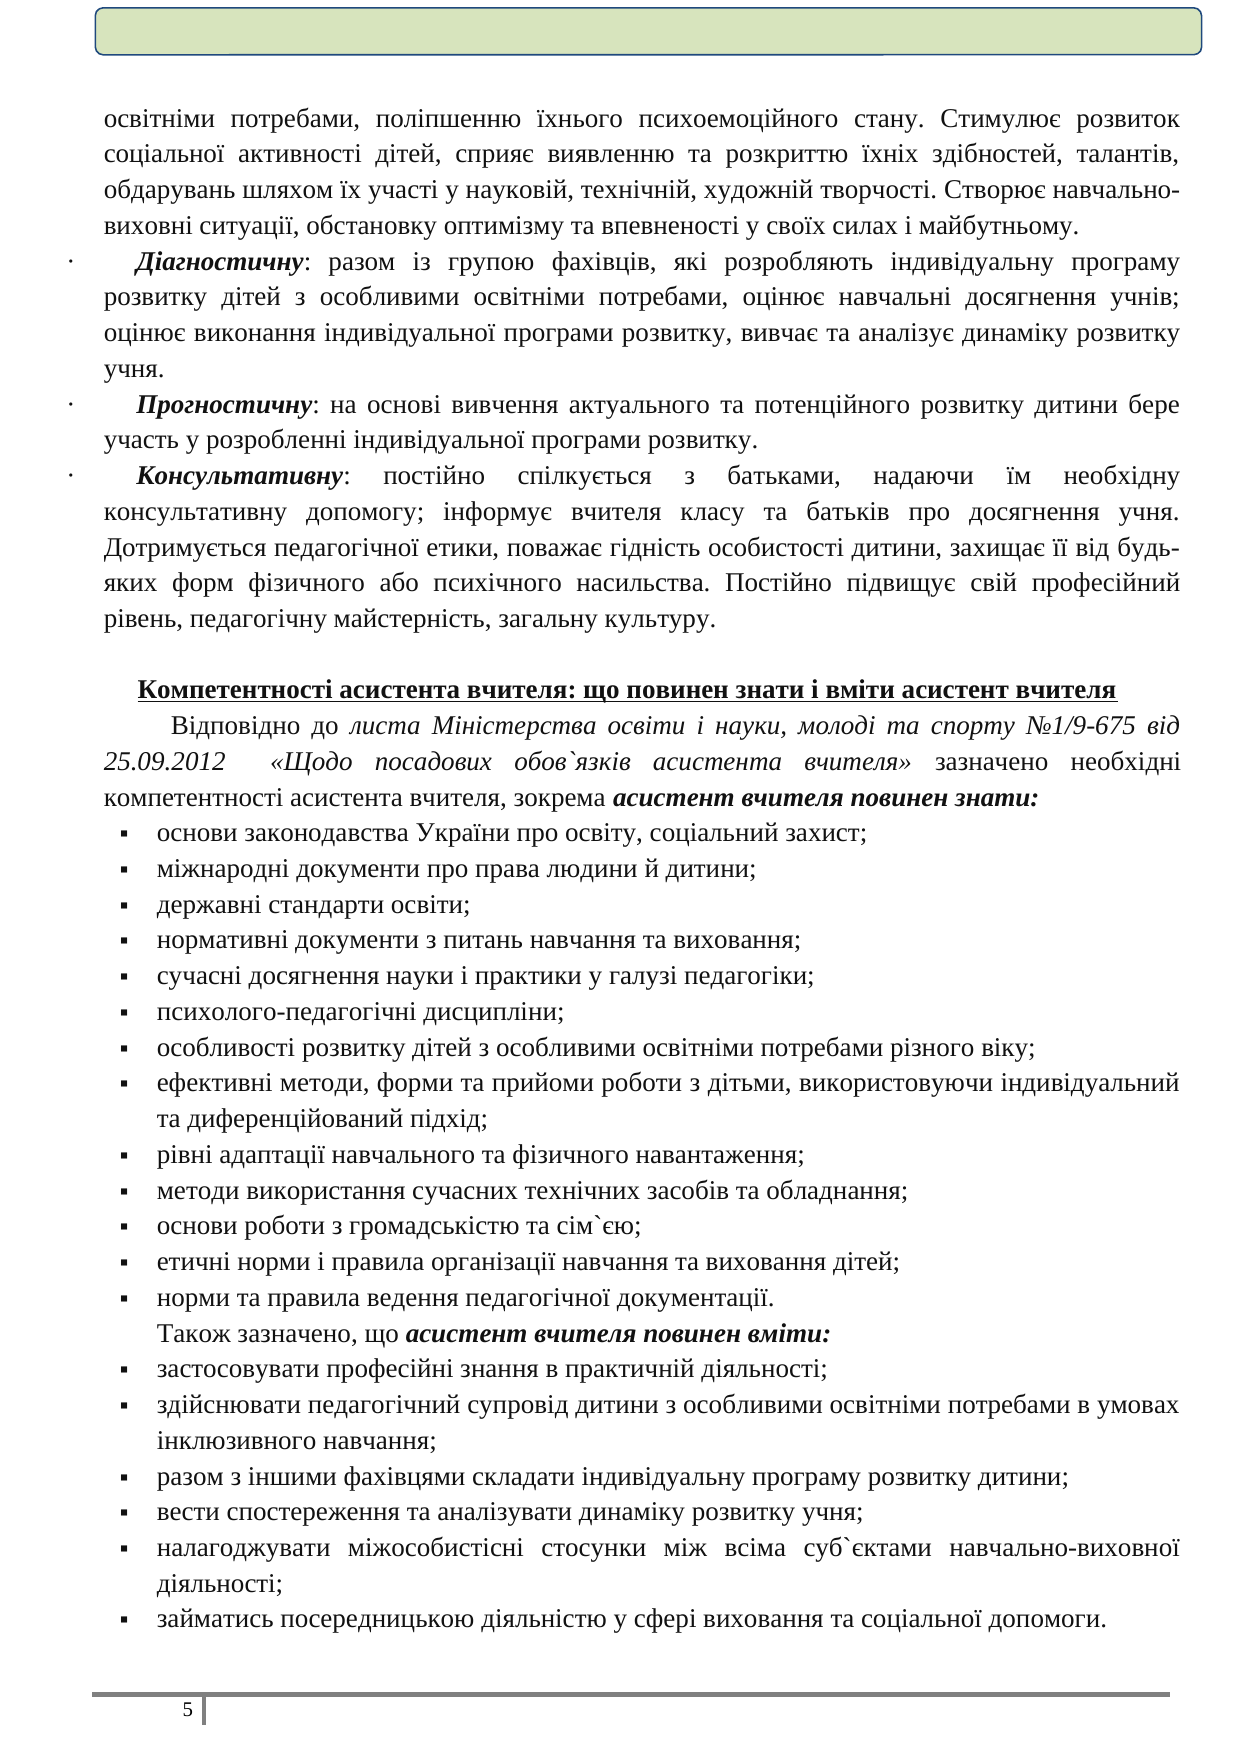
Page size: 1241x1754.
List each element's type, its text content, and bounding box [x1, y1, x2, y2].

list налагоджувати міжособистісні стосунки між всіма суб`єктами навчально-виховної діяльності; [119, 1531, 1181, 1598]
text Також зазначено, що асистент вчителя повинен вміти: [157, 1317, 1181, 1348]
list основи законодавства України про освіту, соціальний захист; [119, 816, 1181, 848]
list етичні норми і правила організації навчання та виховання дітей; [119, 1245, 1181, 1276]
text · Діагностичну: разом із групою фахівців, які розробляють індивідуальну програму розвитку дітей з особливими освітніми потребами, оцінює навчальні досягнення учнів; оцінює виконання індивідуальної програми розвитку, вивчає та аналізує динаміку розвитку учня. [66, 245, 1181, 383]
list нормативні документи з питань навчання та виховання; [119, 924, 1181, 955]
list державні стандарти освіти; [119, 888, 1181, 919]
text Відповідно до листа Міністерства освіти і науки, молоді та спорту №1/9-675 від 25.09.2012 «Щодо посадових обов`язків асистента вчителя» зазначено необхідні компетентності асистента вчителя, зокрема асистент вчителя повинен знати: [103, 709, 1181, 812]
list методи використання сучасних технічних засобів та обладнання; [119, 1174, 1181, 1205]
list норми та правила ведення педагогічної документації. [119, 1281, 1181, 1312]
list разом з іншими фахівцями складати індивідуальну програму розвитку дитини; [119, 1459, 1181, 1491]
list психолого-педагогічні дисципліни; [119, 995, 1181, 1026]
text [66, 102, 1181, 240]
text · Прогностичну: на основі вивчення актуального та потенційного розвитку дитини бере участь у розробленні індивідуальної програми розвитку. [66, 388, 1181, 454]
list сучасні досягнення науки і практики у галузі педагогіки; [119, 959, 1181, 991]
list вести спостереження та аналізувати динаміку розвитку учня; [119, 1495, 1181, 1526]
list міжнародні документи про права людини й дитини; [119, 852, 1181, 883]
list займатись посередницькою діяльністю у сфері виховання та соціальної допомоги. [119, 1602, 1181, 1634]
list ефективні методи, форми та прийоми роботи з дітьми, використовуючи індивідуальний та диференційований підхід; [119, 1067, 1181, 1133]
list здійснювати педагогічний супровід дитини з особливими освітніми потребами в умовах інклюзивного навчання; [119, 1388, 1181, 1455]
list особливості розвитку дітей з особливими освітніми потребами різного віку; [119, 1031, 1181, 1062]
list рівні адаптації навчального та фізичного навантаження; [119, 1138, 1181, 1169]
text · Консультативну: постійно спілкується з батьками, надаючи їм необхідну консультативну допомогу; інформує вчителя класу та батьків про досягнення учня. Дотримується педагогічної етики, поважає гідність особистості дитини, захищає її від будь-яких форм фізичного або психічного насильства. Постійно підвищує свій професійний рівень, педагогічну майстерність, загальну культуру. [66, 459, 1181, 633]
list застосовувати професійні знання в практичній діяльності; [119, 1352, 1181, 1383]
list основи роботи з громадськістю та сім`єю; [119, 1209, 1181, 1241]
text Компетентності асистента вчителя: що повинен знати і вміти асистент вчителя [103, 673, 1181, 705]
